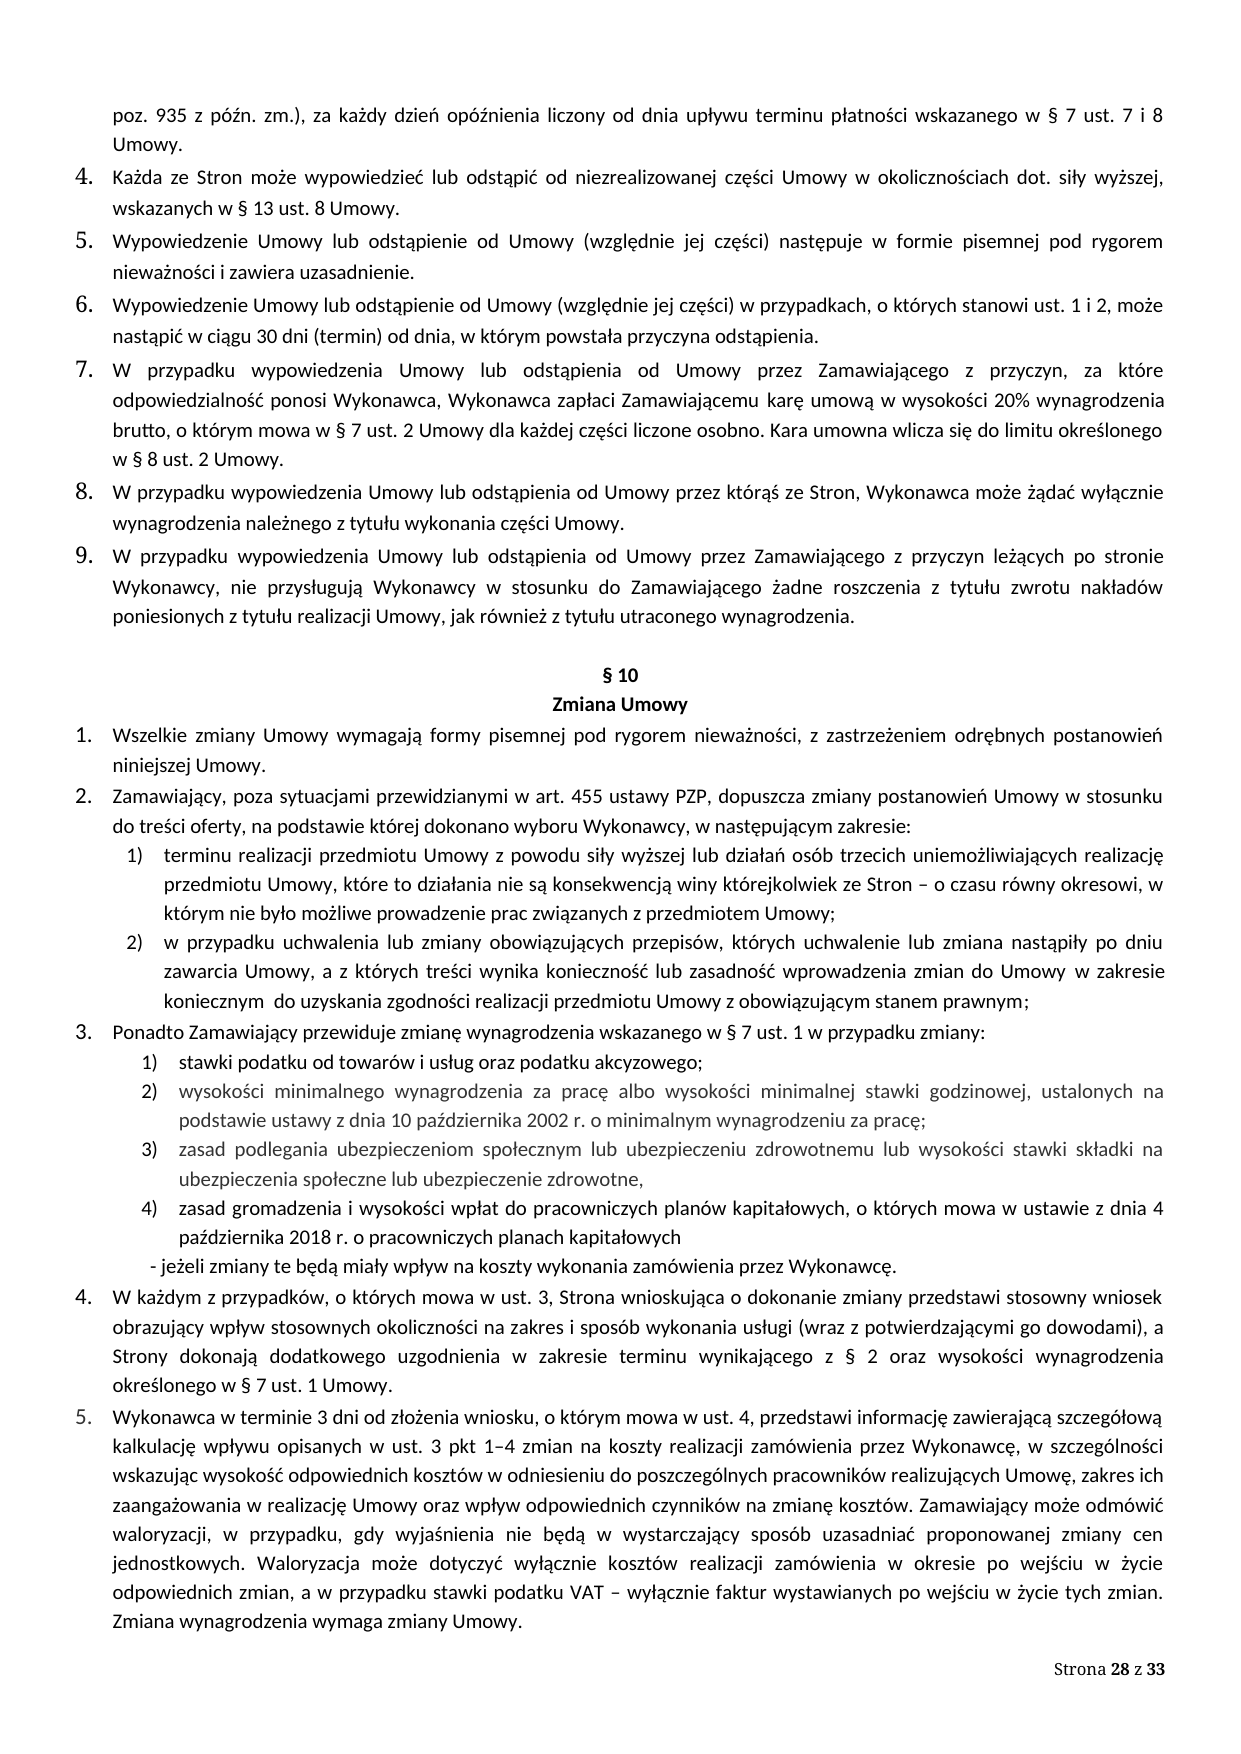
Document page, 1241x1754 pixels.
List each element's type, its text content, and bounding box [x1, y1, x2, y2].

text - jeżeli zmiany te będą miały wpływ na koszty wykonania zamówienia przez Wykonawcę. [150, 1253, 1165, 1279]
list W przypadku wypowiedzenia Umowy lub odstąpienia od Umowy przez Zamawiającego z przyczyn, za które odpowiedzialność ponosi Wykonawca, Wykonawca zapłaci Zamawiającemu karę umową w wysokości 20% wynagrodzenia brutto, o którym mowa w § 7 ust. 2 Umowy dla każdej części liczone osobno. Kara umowna wlicza się do limitu określonego w § 8 ust. 2 Umowy. [75, 353, 1165, 471]
list Zamawiający, poza sytuacjami przewidzianymi w art. 455 ustawy PZP, dopuszcza zmiany postanowień Umowy w stosunku do treści oferty, na podstawie której dokonano wyboru Wykonawcy, w następującym zakresie: [75, 781, 1165, 838]
list zasad podlegania ubezpieczeniom społecznym lub ubezpieczeniu zdrowotnemu lub wysokości stawki składki na ubezpieczenia społeczne lub ubezpieczenie zdrowotne, [141, 1137, 1165, 1191]
list Wykonawca w terminie 3 dni od złożenia wniosku, o którym mowa w ust. 4, przedstawi informację zawierającą szczegółową kalkulację wpływu opisanych w ust. 3 pkt 1–4 zmian na koszty realizacji zamówienia przez Wykonawcę, w szczególności wskazując wysokość odpowiednich kosztów w odniesieniu do poszczególnych pracowników realizujących Umowę, zakres ich zaangażowania w realizację Umowy oraz wpływ odpowiednich czynników na zmianę kosztów. Zamawiający może odmówić waloryzacji, w przypadku, gdy wyjaśnienia nie będą w wystarczający sposób uzasadniać proponowanej zmiany cen jednostkowych. Waloryzacja może dotyczyć wyłącznie kosztów realizacji zamówienia w okresie po wejściu w życie odpowiednich zmian, a w przypadku stawki podatku VAT – wyłącznie faktur wystawianych po wejściu w życie tych zmian. Zmiana wynagrodzenia wymaga zmiany Umowy. [75, 1402, 1165, 1634]
list Każda ze Stron może wypowiedzieć lub odstąpić od niezrealizowanej części Umowy w okolicznościach dot. siły wyższej, wskazanych w § 13 ust. 8 Umowy. [75, 160, 1165, 221]
list Wypowiedzenie Umowy lub odstąpienie od Umowy (względnie jej części) w przypadkach, o których stanowi ust. 1 i 2, może nastąpić w ciągu 30 dni (termin) od dnia, w którym powstała przyczyna odstąpienia. [75, 288, 1165, 349]
list wysokości minimalnego wynagrodzenia za pracę albo wysokości minimalnej stawki godzinowej, ustalonych na podstawie ustawy z dnia 10 października 2002 r. o minimalnym wynagrodzeniu za pracę; [141, 1078, 1165, 1133]
list W przypadku wypowiedzenia Umowy lub odstąpienia od Umowy przez Zamawiającego z przyczyn leżących po stronie Wykonawcy, nie przysługują Wykonawcy w stosunku do Zamawiającego żadne roszczenia z tytułu zwrotu nakładów poniesionych z tytułu realizacji Umowy, jak również z tytułu utraconego wynagrodzenia. [75, 539, 1165, 629]
list Wszelkie zmiany Umowy wymagają formy pisemnej pod rygorem nieważności, z zastrzeżeniem odrębnych postanowień niniejszej Umowy. [75, 720, 1165, 777]
list terminu realizacji przedmiotu Umowy z powodu siły wyższej lub działań osób trzecich uniemożliwiających realizację przedmiotu Umowy, które to działania nie są konsekwencją winy którejkolwiek ze Stron – o czasu równy okresowi, w którym nie było możliwe prowadzenie prac związanych z przedmiotem Umowy; [126, 842, 1165, 926]
list Ponadto Zamawiający przewiduje zmianę wynagrodzenia wskazanego w § 7 ust. 1 w przypadku zmiany: [75, 1017, 1165, 1045]
list w przypadku uchwalenia lub zmiany obowiązujących przepisów, których uchwalenie lub zmiana nastąpiły po dniu zawarcia Umowy, a z których treści wynika konieczność lub zasadność wprowadzenia zmian do Umowy w zakresie koniecznym do uzyskania zgodności realizacji przedmiotu Umowy z obowiązującym stanem prawnym; [126, 929, 1165, 1013]
list W przypadku wypowiedzenia Umowy lub odstąpienia od Umowy przez którąś ze Stron, Wykonawca może żądać wyłącznie wynagrodzenia należnego z tytułu wykonania części Umowy. [75, 475, 1165, 536]
list W każdym z przypadków, o których mowa w ust. 3, Strona wnioskująca o dokonanie zmiany przedstawi stosowny wniosek obrazujący wpływ stosownych okoliczności na zakres i sposób wykonania usługi (wraz z potwierdzającymi go dowodami), a Strony dokonają dodatkowego uzgodnienia w zakresie terminu wynikającego z § 2 oraz wysokości wynagrodzenia określonego w § 7 ust. 1 Umowy. [75, 1282, 1165, 1398]
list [75, 102, 1165, 156]
text Zmiana Umowy [75, 691, 1165, 716]
list Wypowiedzenie Umowy lub odstąpienie od Umowy (względnie jej części) następuje w formie pisemnej pod rygorem nieważności i zawiera uzasadnienie. [75, 224, 1165, 285]
list stawki podatku od towarów i usług oraz podatku akcyzowego; [141, 1049, 1165, 1074]
text § 10 [75, 662, 1165, 687]
list zasad gromadzenia i wysokości wpłat do pracowniczych planów kapitałowych, o których mowa w ustawie z dnia 4 października 2018 r. o pracowniczych planach kapitałowych [141, 1195, 1165, 1249]
